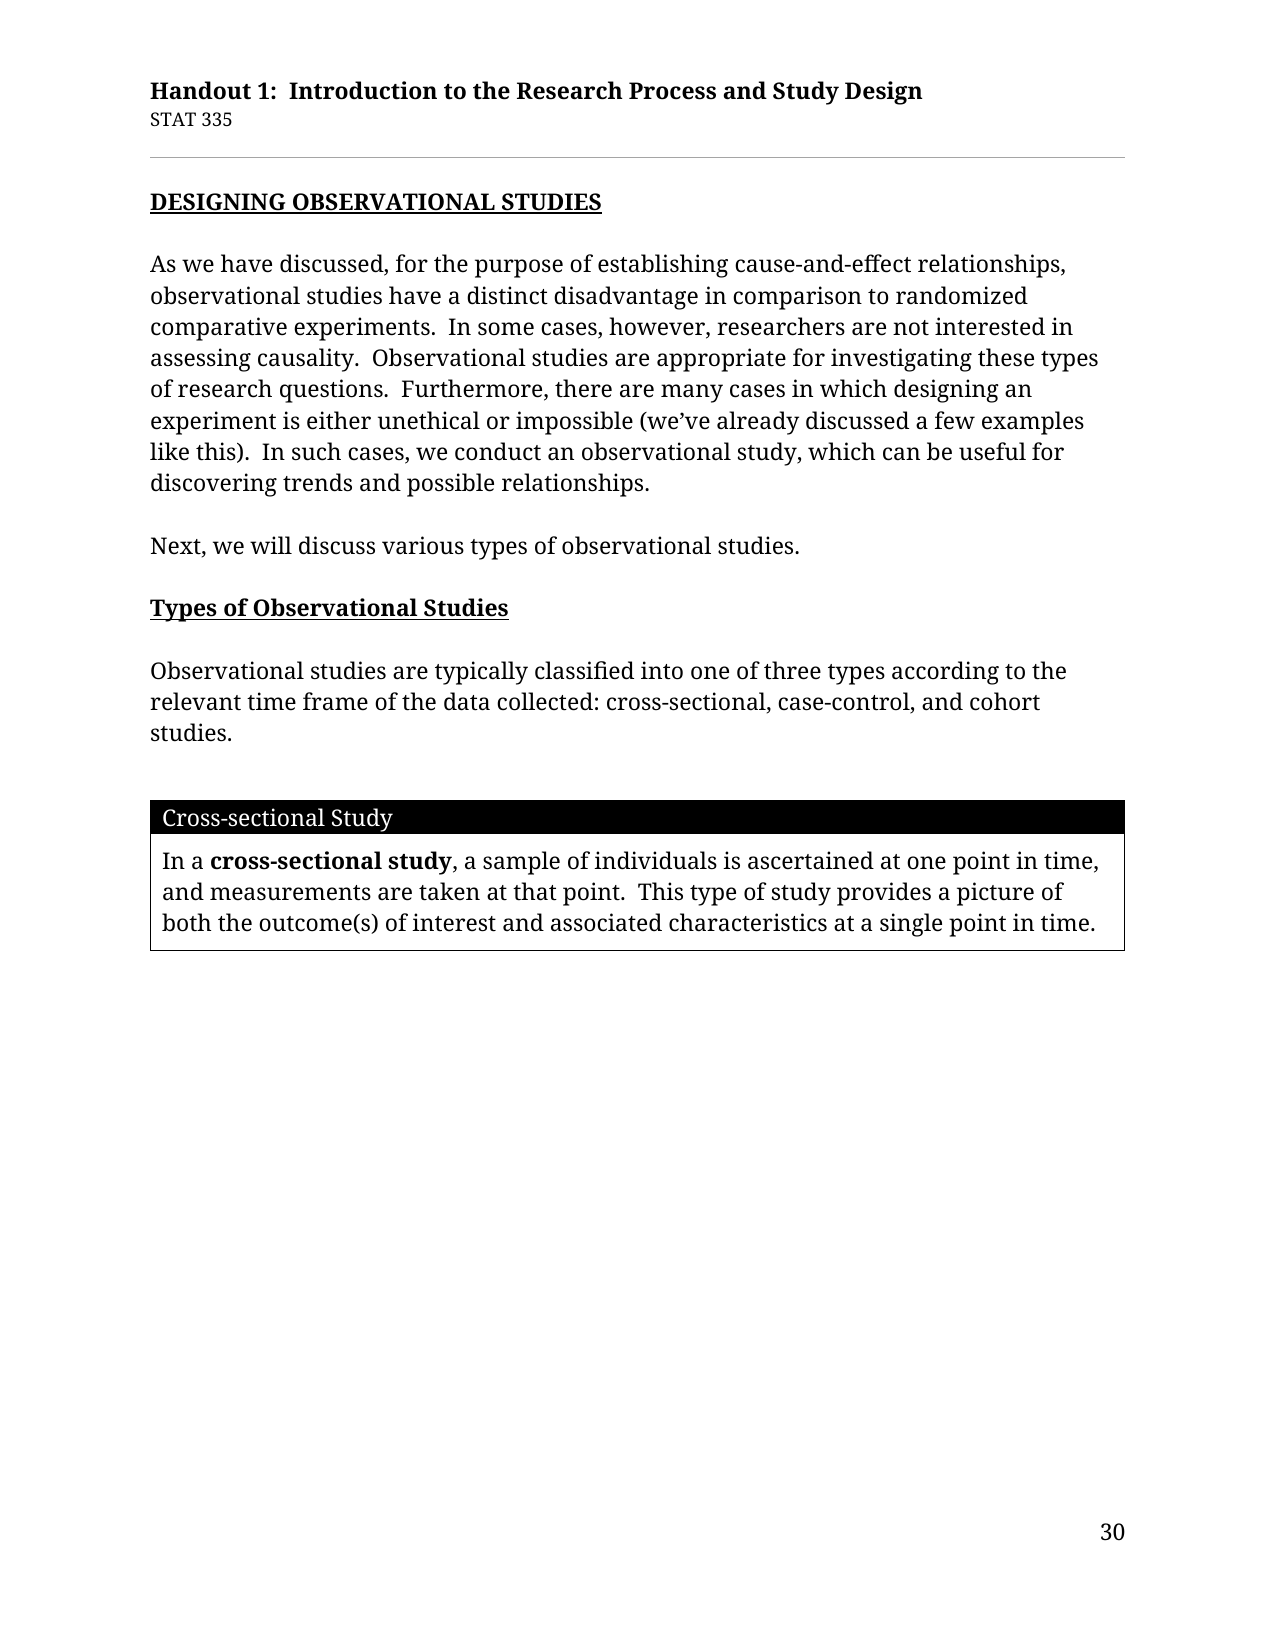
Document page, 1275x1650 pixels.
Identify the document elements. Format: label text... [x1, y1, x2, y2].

text Observational studies are typically classified into one of three types according to the relevant time frame of the data collected: cross-sectional, case-control, and cohort studies. [150, 654, 1125, 748]
table_cell In a cross-sectional study, a sample of individuals is ascertained at one point in time, and measurements are taken at that point. This type of study provides a picture of both the outcome(s) of interest and associated characteristics at a single point in time. [151, 834, 1124, 950]
text Types of Observational Studies [150, 592, 1125, 623]
text DESIGNING OBSERVATIONAL STUDIES [150, 186, 1125, 217]
text As we have discussed, for the purpose of establishing cause-and-effect relationships, observational studies have a distinct disadvantage in comparison to randomized comparative experiments. In some cases, however, researchers are not interested in assessing causality. Observational studies are appropriate for investigating these types of research questions. Furthermore, there are many cases in which designing an experiment is either unethical or impossible (we’ve already discussed a few examples like this). In such cases, we conduct an observational study, which can be useful for discovering trends and possible relationships. [150, 248, 1125, 498]
text Next, we will discuss various types of observational studies. [150, 529, 1125, 561]
table_header Cross-sectional Study [151, 801, 1124, 833]
